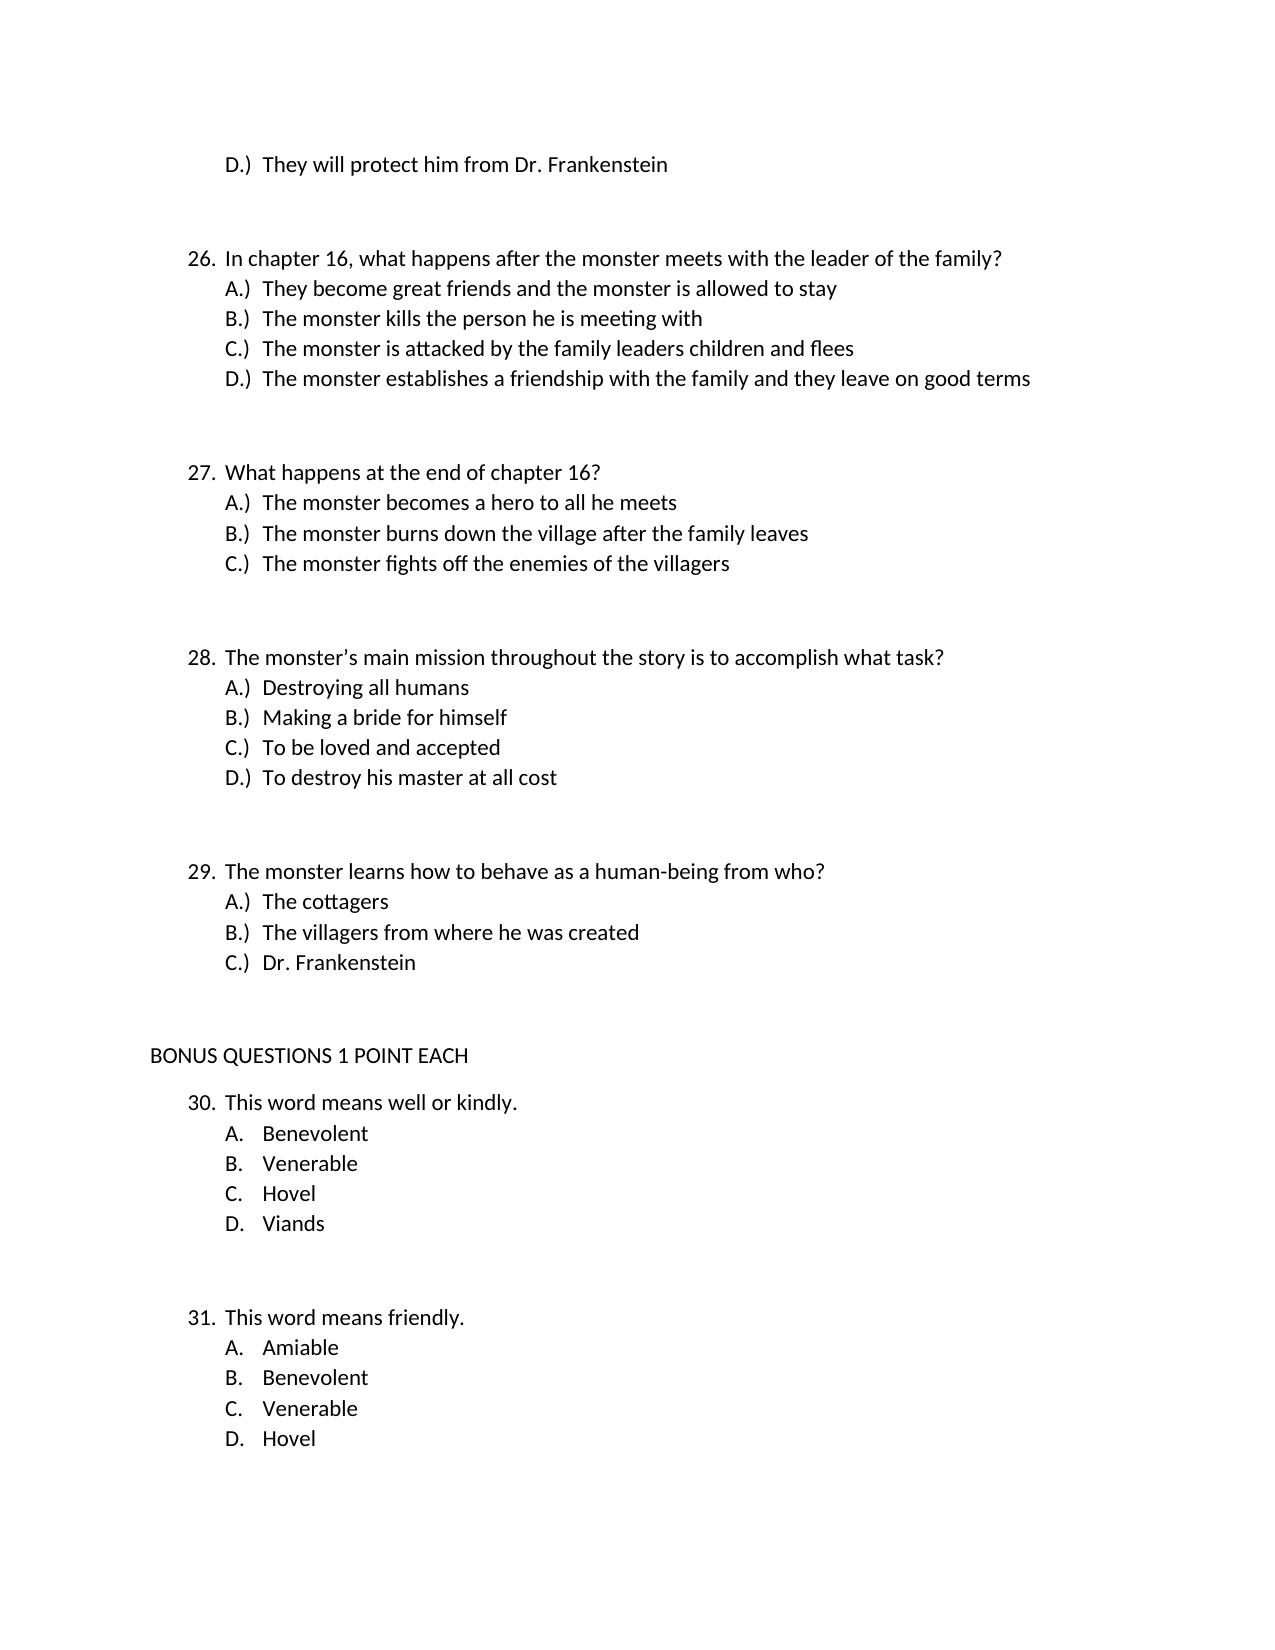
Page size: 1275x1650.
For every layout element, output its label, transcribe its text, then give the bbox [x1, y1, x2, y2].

list To be loved and accepted [225, 733, 1125, 761]
list The monster kills the person he is meeting with [225, 304, 1125, 332]
list In chapter 16, what happens after the monster meets with the leader of the family? [187, 244, 1125, 272]
list Viands [225, 1209, 1125, 1237]
list The monster learns how to behave as a human-being from who? [187, 857, 1125, 885]
list Hovel [225, 1179, 1125, 1207]
list Dr. Frankenstein [225, 948, 1125, 976]
list They become great friends and the monster is allowed to stay [225, 274, 1125, 302]
list This word means well or kindly. [187, 1088, 1125, 1117]
list What happens at the end of chapter 16? [187, 458, 1125, 486]
list Venerable [225, 1394, 1125, 1422]
list The monster establishes a friendship with the family and they leave on good terms [225, 364, 1125, 393]
list The monster fights off the enemies of the villagers [225, 549, 1125, 577]
list The monster becomes a hero to all he meets [225, 488, 1125, 517]
list The monster is attacked by the family leaders children and flees [225, 334, 1125, 362]
list The monster burns down the village after the family leaves [225, 519, 1125, 547]
list To destroy his master at all cost [225, 763, 1125, 792]
list This word means friendly. [187, 1303, 1125, 1331]
list Benevolent [225, 1119, 1125, 1147]
list Destroying all humans [225, 673, 1125, 701]
list The monster’s main mission throughout the story is to accomplish what task? [187, 643, 1125, 671]
text BONUS QUESTIONS 1 POINT EACH [150, 1042, 1125, 1070]
list They will protect him from Dr. Frankenstein [225, 150, 1125, 178]
list The villagers from where he was created [225, 918, 1125, 946]
list The cottagers [225, 887, 1125, 916]
list Hovel [225, 1424, 1125, 1452]
list Benevolent [225, 1363, 1125, 1392]
list Amiable [225, 1333, 1125, 1361]
list Making a bride for himself [225, 703, 1125, 731]
list Venerable [225, 1149, 1125, 1177]
